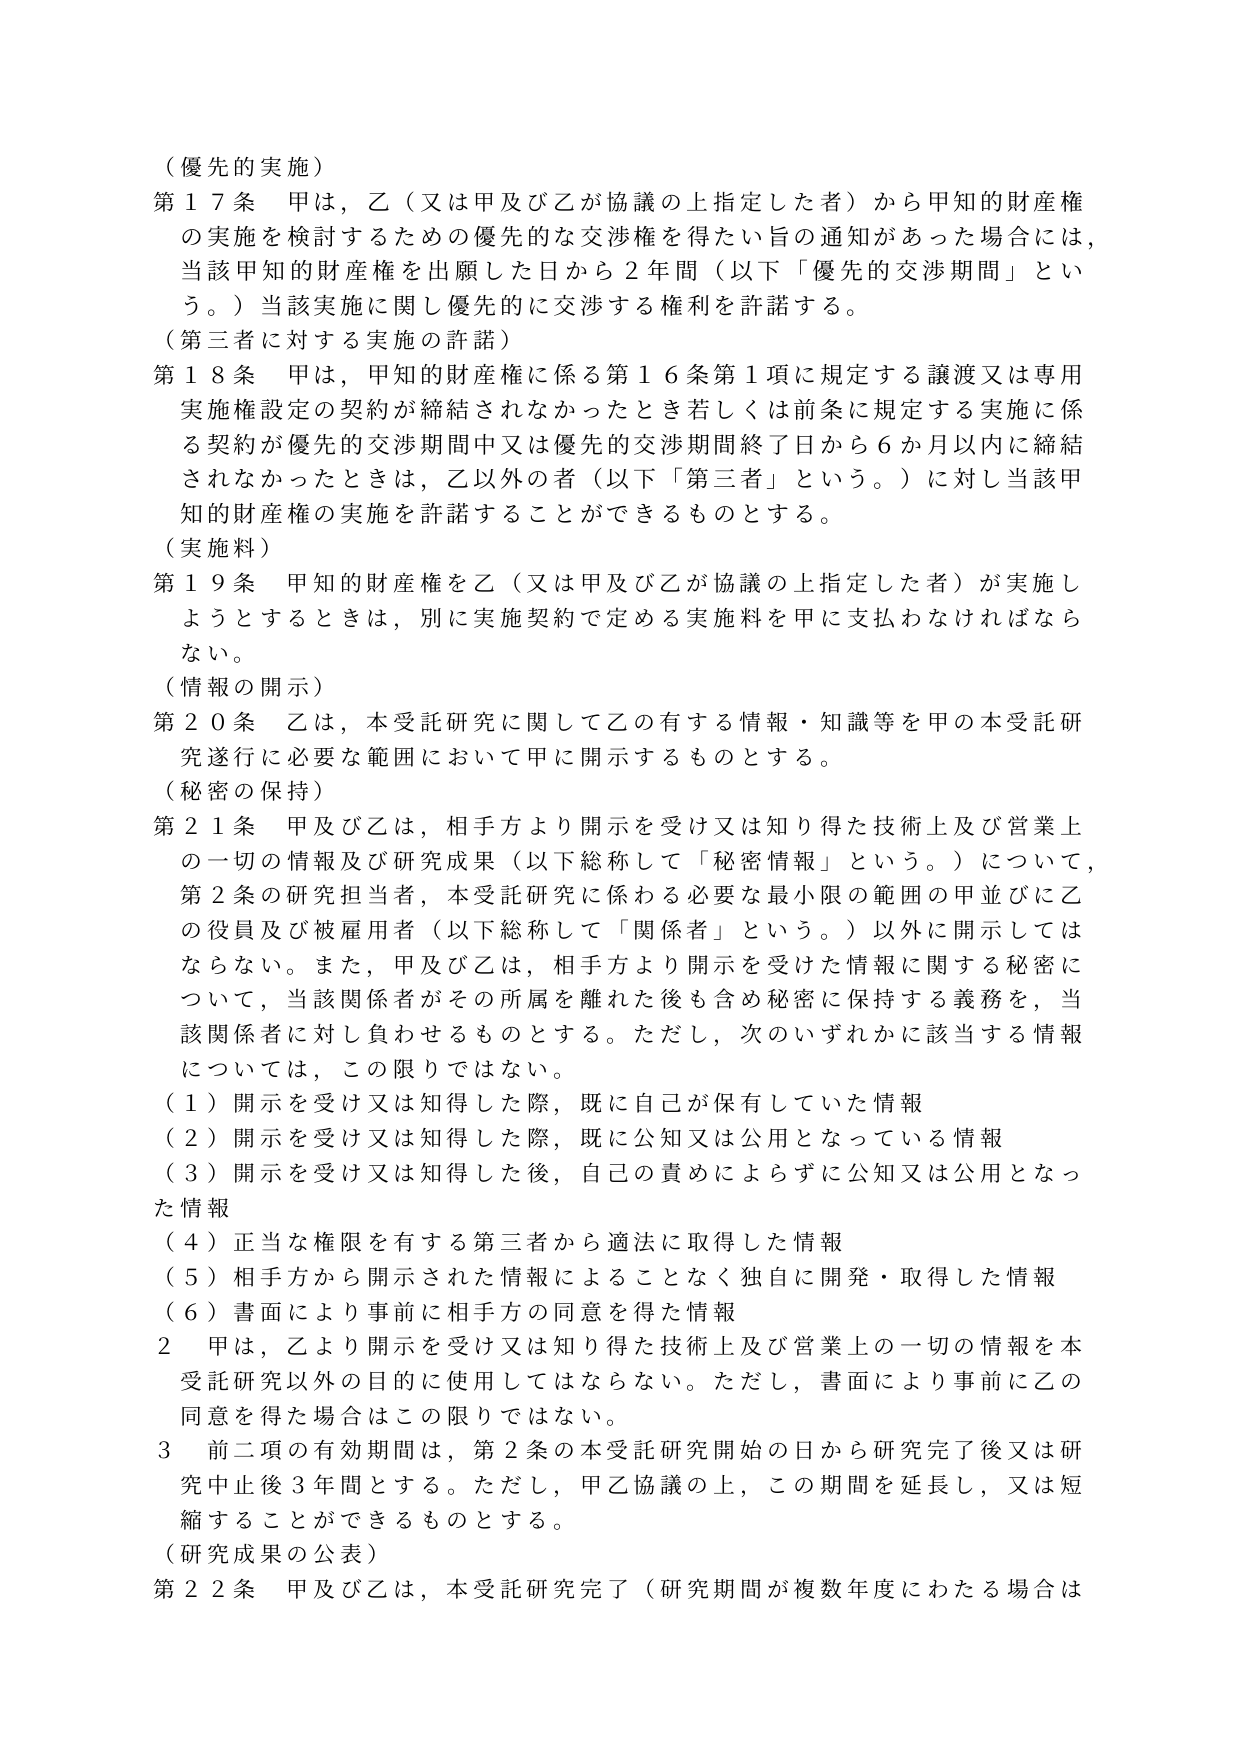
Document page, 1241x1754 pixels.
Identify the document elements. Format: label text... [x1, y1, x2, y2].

text （実施料） [153, 530, 1087, 565]
text ３ 前二項の有効期間は，第２条の本受託研究開始の日から研究完了後又は研究中止後３年間とする。ただし，甲乙協議の上，この期間を延長し，又は短縮することができるものとする。 [153, 1432, 1087, 1536]
text 第２１条 甲及び乙は，相手方より開示を受け又は知り得た技術上及び営業上の一切の情報及び研究成果（以下総称して「秘密情報」という。）について，第２条の研究担当者，本受託研究に係わる必要な最小限の範囲の甲並びに乙の役員及び被雇用者（以下総称して「関係者」という。）以外に開示してはならない。また，甲及び乙は，相手方より開示を受けた情報に関する秘密について，当該関係者がその所属を離れた後も含め秘密に保持する義務を，当該関係者に対し負わせるものとする。ただし，次のいずれかに該当する情報については，この限りではない。 [153, 808, 1087, 1085]
text （第三者に対する実施の許諾） [153, 322, 1087, 357]
text （５）相手方から開示された情報によることなく独自に開発・取得した情報 [153, 1258, 1087, 1293]
text ２ 甲は，乙より開示を受け又は知り得た技術上及び営業上の一切の情報を本受託研究以外の目的に使用してはならない。ただし，書面により事前に乙の同意を得た場合はこの限りではない。 [153, 1328, 1087, 1432]
text （１）開示を受け又は知得した際，既に自己が保有していた情報 [153, 1085, 1087, 1120]
text （秘密の保持） [153, 773, 1087, 808]
text （情報の開示） [153, 669, 1087, 703]
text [153, 1571, 1087, 1605]
text （６）書面により事前に相手方の同意を得た情報 [153, 1293, 1087, 1328]
text （３）開示を受け又は知得した後，自己の責めによらずに公知又は公用となった情報 [153, 1154, 1087, 1224]
text （４）正当な権限を有する第三者から適法に取得した情報 [153, 1224, 1087, 1258]
text 第２０条 乙は，本受託研究に関して乙の有する情報・知識等を甲の本受託研究遂行に必要な範囲において甲に開示するものとする。 [153, 703, 1087, 773]
text （優先的実施） [153, 148, 1087, 183]
text （研究成果の公表） [153, 1536, 1087, 1571]
text 第１９条 甲知的財産権を乙（又は甲及び乙が協議の上指定した者）が実施しようとするときは，別に実施契約で定める実施料を甲に支払わなければならない。 [153, 565, 1087, 669]
text （２）開示を受け又は知得した際，既に公知又は公用となっている情報 [153, 1120, 1087, 1154]
text 第１７条 甲は，乙（又は甲及び乙が協議の上指定した者）から甲知的財産権の実施を検討するための優先的な交渉権を得たい旨の通知があった場合には，当該甲知的財産権を出願した日から２年間（以下「優先的交渉期間」という。）当該実施に関し優先的に交渉する権利を許諾する。 [153, 183, 1087, 322]
text 第１８条 甲は，甲知的財産権に係る第１６条第１項に規定する譲渡又は専用実施権設定の契約が締結されなかったとき若しくは前条に規定する実施に係る契約が優先的交渉期間中又は優先的交渉期間終了日から６か月以内に締結されなかったときは，乙以外の者（以下「第三者」という。）に対し当該甲知的財産権の実施を許諾することができるものとする。 [153, 357, 1087, 530]
